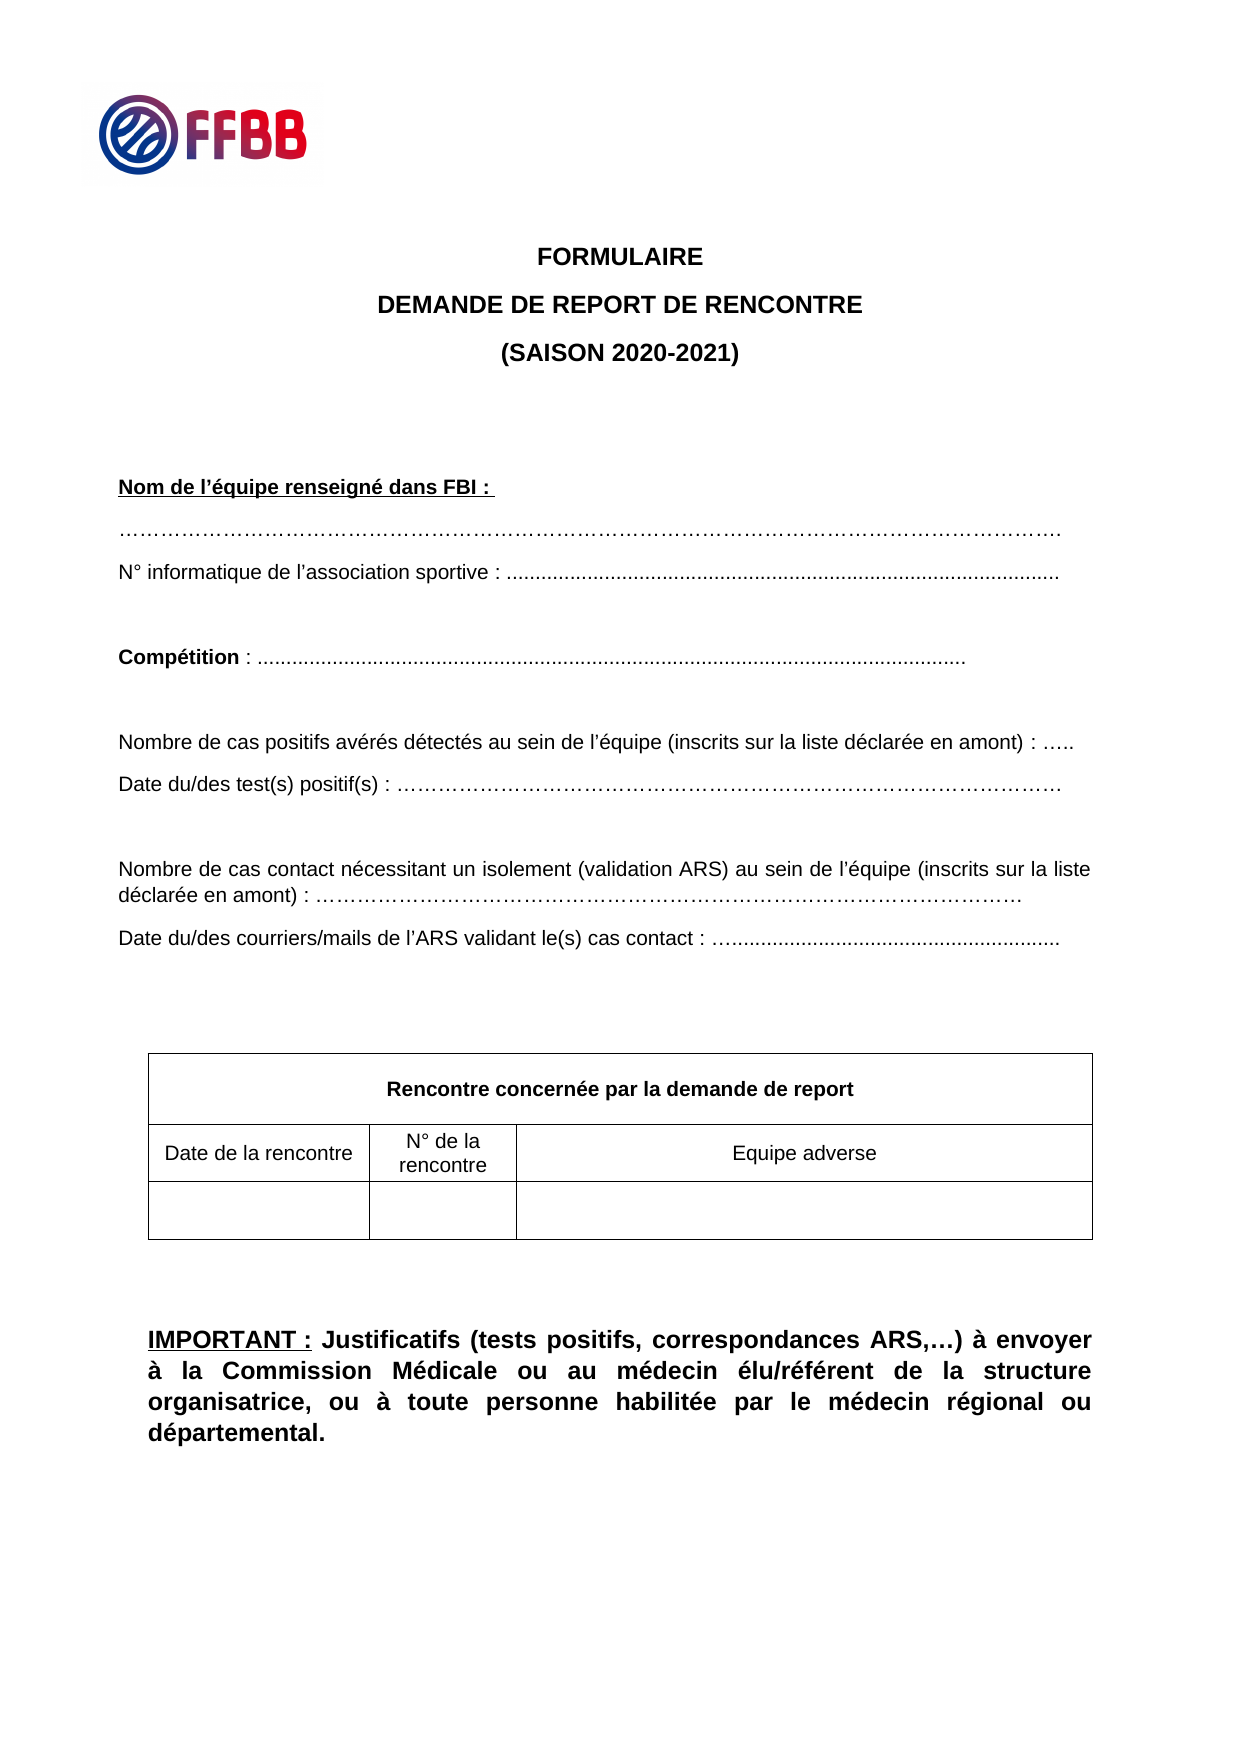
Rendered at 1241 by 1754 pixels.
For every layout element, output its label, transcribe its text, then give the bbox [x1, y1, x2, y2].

text DEMANDE DE REPORT DE RENCONTRE [148, 290, 1093, 319]
table_cell N° de la rencontre [370, 1125, 516, 1181]
table_cell Date de la rencontre [149, 1125, 369, 1181]
picture [81, 82, 324, 187]
text Date du/des test(s) positif(s) : …………………………………………………………………………………… [118, 772, 1093, 796]
text FORMULAIRE [148, 242, 1093, 271]
text Nom de l’équipe renseigné dans FBI : [118, 475, 1093, 499]
table_header Rencontre concernée par la demande de report [149, 1054, 1092, 1124]
table_cell [370, 1182, 516, 1239]
text (SAISON 2020-2021) [148, 338, 1093, 366]
table_cell [149, 1182, 369, 1239]
text Compétition : ........................................................................................................................... [118, 645, 1093, 669]
text ………………………………………………………………………………………………………………………. [118, 517, 1093, 541]
text Nombre de cas contact nécessitant un isolement (validation ARS) au sein de l’équipe (inscrits sur la liste déclarée en amont) : ………………………………………………………………………………………… [118, 857, 1093, 907]
text Date du/des courriers/mails de l’ARS validant le(s) cas contact : …......................................................... [118, 926, 1093, 949]
text N° informatique de l’association sportive : ................................................................................................ [118, 560, 1093, 584]
text Nombre de cas positifs avérés détectés au sein de l’équipe (inscrits sur la liste déclarée en amont) : ….. [118, 730, 1093, 754]
table_cell Equipe adverse [517, 1125, 1092, 1181]
text IMPORTANT : Justificatifs (tests positifs, correspondances ARS,…) à envoyer à la Commission Médicale ou au médecin élu/référent de la structure organisatrice, ou à toute personne habilitée par le médecin régional ou départemental. [148, 1325, 1093, 1447]
table_cell [517, 1182, 1092, 1239]
